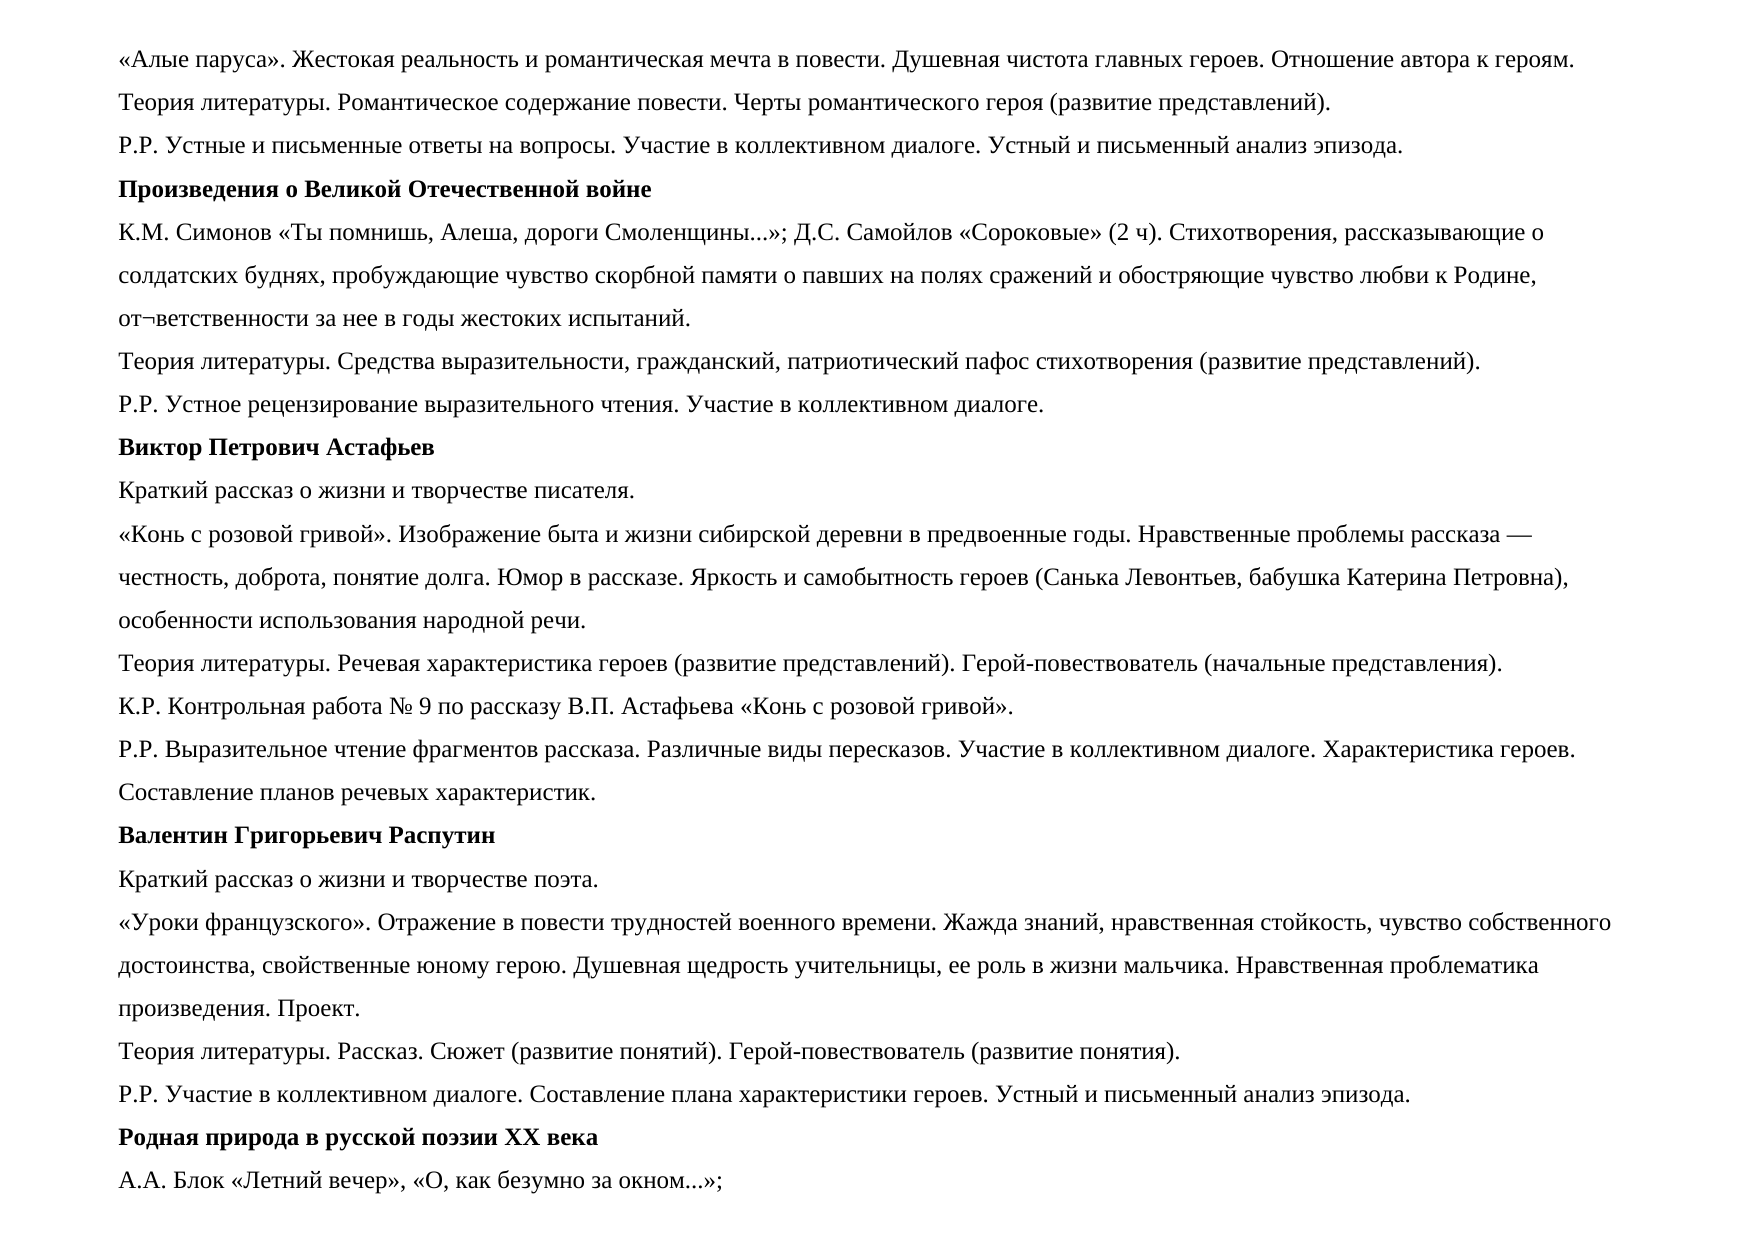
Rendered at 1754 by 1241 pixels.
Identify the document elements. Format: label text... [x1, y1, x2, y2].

text P.P. Устное рецензирование выразительного чтения. Участие в коллективном диалоге. [118, 389, 1636, 418]
text Произведения о Великой Отечественной войне [118, 174, 1636, 202]
text Краткий рассказ о жизни и творчестве поэта. [118, 864, 1636, 892]
text «Уроки французского». Отражение в повести трудностей военного времени. Жажда знаний, нравственная стойкость, чувство собственного достоинства, свойственные юному герою. Душевная щедрость учительницы, ее роль в жизни мальчика. Нравственная проблематика произведения. Проект. [118, 907, 1636, 1022]
text А.А. Блок «Летний вечер», «О, как безумно за окном...»; [118, 1166, 1636, 1194]
text P.P. Участие в коллективном диалоге. Составление плана характеристики героев. Устный и письменный анализ эпизода. [118, 1079, 1636, 1108]
text Виктор Петрович Астафьев [118, 432, 1636, 461]
text P.P. Выразительное чтение фрагментов рассказа. Различные виды пересказов. Участие в коллективном диалоге. Характеристика героев. Составление планов речевых характеристик. [118, 734, 1636, 806]
text «Алые паруса». Жестокая реальность и романтическая мечта в повести. Душевная чистота главных героев. Отношение автора к героям. [118, 44, 1636, 73]
text «Конь с розовой гривой». Изображение быта и жизни сибирской деревни в предвоенные годы. Нравственные проблемы рассказа — честность, доброта, понятие долга. Юмор в рассказе. Яркость и самобытность героев (Санька Левонтьев, бабушка Катерина Петровна), особенности использования народной речи. [118, 519, 1636, 634]
text Теория литературы. Речевая характеристика героев (развитие представлений). Герой-повествователь (начальные представления). [118, 648, 1636, 677]
text Теория литературы. Средства выразительности, гражданский, патриотический пафос стихотворения (развитие представлений). [118, 346, 1636, 375]
text Краткий рассказ о жизни и творчестве писателя. [118, 476, 1636, 504]
text P.P. Устные и письменные ответы на вопросы. Участие в коллективном диалоге. Устный и письменный анализ эпизода. [118, 131, 1636, 159]
text К.Р. Контрольная работа № 9 по рассказу В.П. Астафьева «Конь с розовой гривой». [118, 691, 1636, 720]
text Теория литературы. Рассказ. Сюжет (развитие понятий). Герой-повествователь (развитие понятия). [118, 1036, 1636, 1065]
text К.М. Симонов «Ты помнишь, Алеша, дороги Смоленщины...»; Д.С. Самойлов «Сороковые» (2 ч). Стихотворения, рассказывающие о солдатских буднях, пробуждающие чувство скорбной памяти о павших на полях сражений и обостряющие чувство любви к Родине, от¬ветственности за нее в годы жестоких испытаний. [118, 217, 1636, 332]
text Родная природа в русской поэзии XX века [118, 1122, 1636, 1151]
text Теория литературы. Романтическое содержание повести. Черты романтического героя (развитие представлений). [118, 87, 1636, 116]
text Валентин Григорьевич Распутин [118, 821, 1636, 849]
